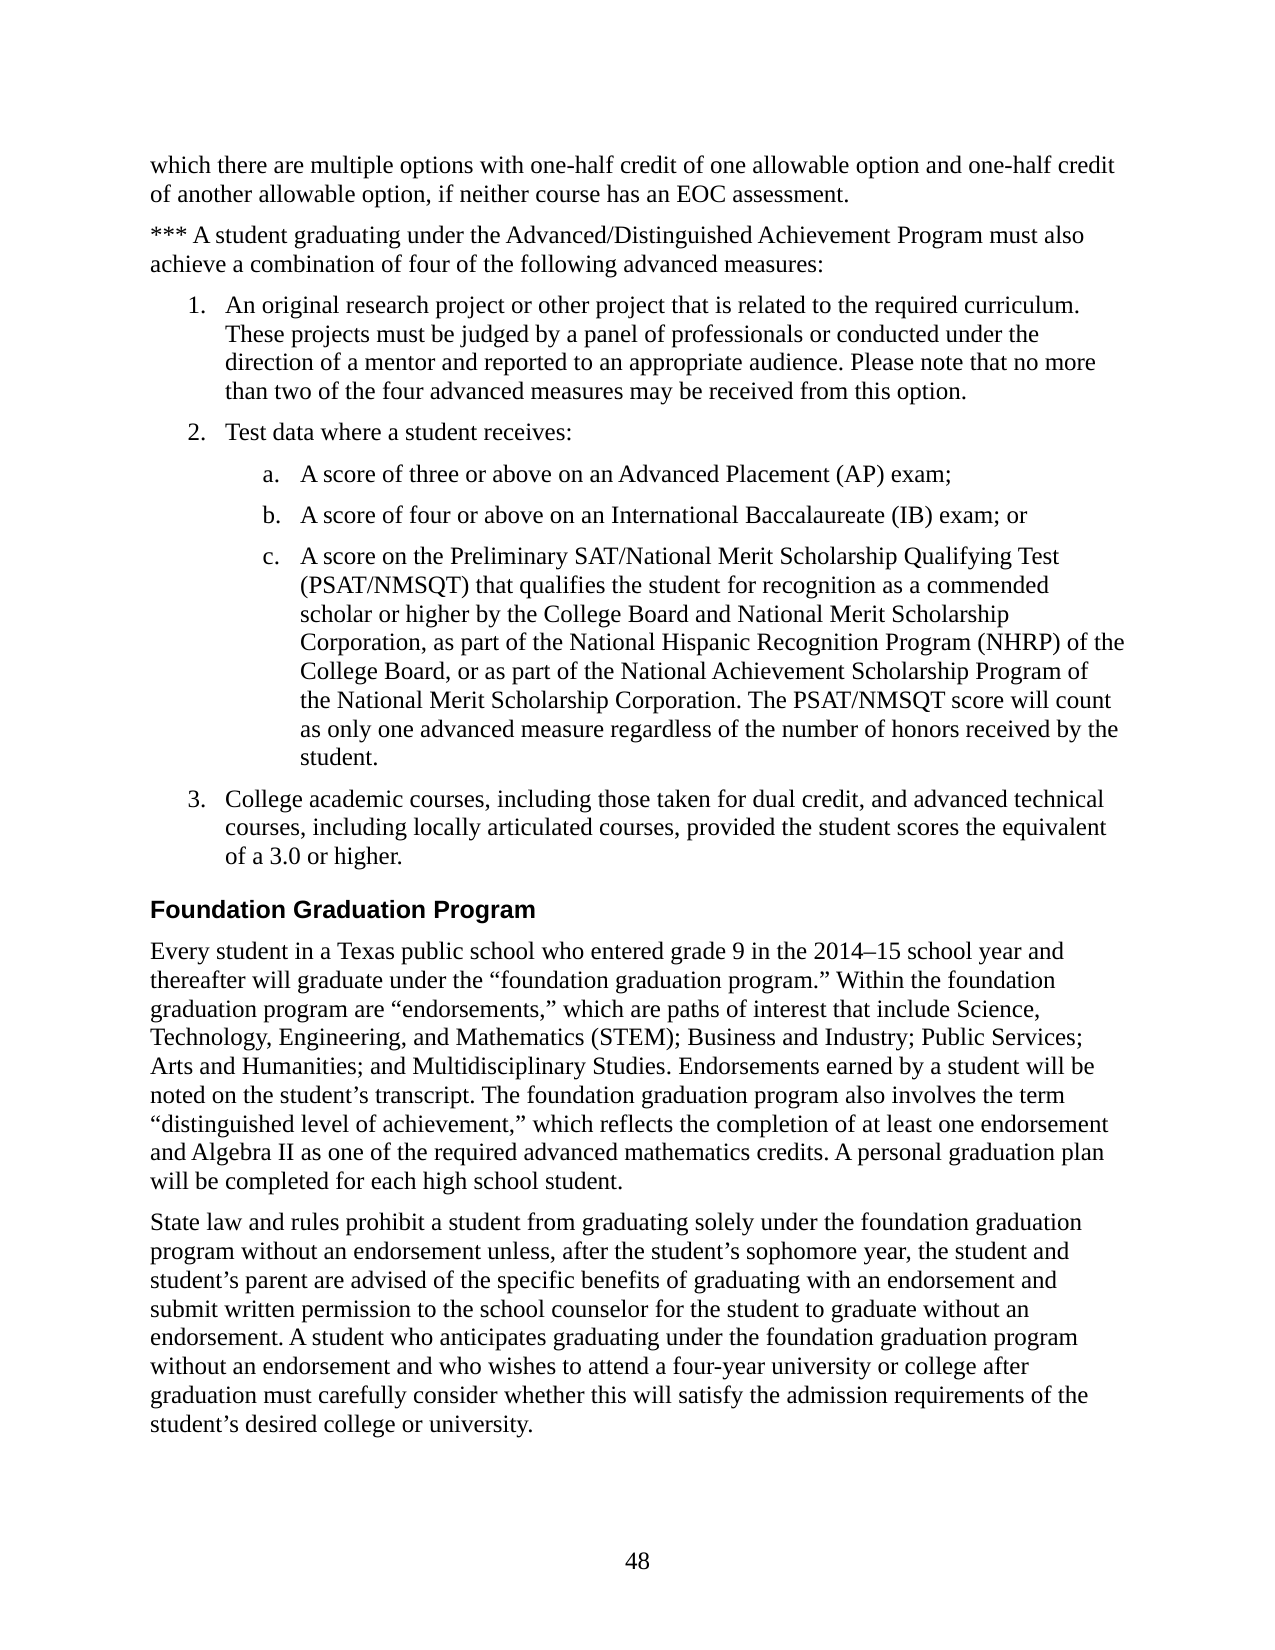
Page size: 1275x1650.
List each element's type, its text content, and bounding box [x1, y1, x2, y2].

list Test data where a student receives: [187, 417, 1125, 446]
text Every student in a Texas public school who entered grade 9 in the 2014–15 school year and thereafter will graduate under the “foundation graduation program.” Within the foundation graduation program are “endorsements,” which are paths of interest that include Science, Technology, Engineering, and Mathematics (STEM); Business and Industry; Public Services; Arts and Humanities; and Multidisciplinary Studies. Endorsements earned by a student will be noted on the student’s transcript. The foundation graduation program also involves the term “distinguished level of achievement,” which reflects the completion of at least one endorsement and Algebra II as one of the required advanced mathematics credits. A personal graduation plan will be completed for each high school student. [150, 936, 1125, 1195]
text *** A student graduating under the Advanced/Distinguished Achievement Program must also achieve a combination of four of the following advanced measures: [150, 220, 1125, 277]
list A score of three or above on an Advanced Placement (AP) exam; [262, 459, 1125, 487]
subtitle Foundation Graduation Program [150, 895, 1125, 924]
list An original research project or other project that is related to the required curriculum. These projects must be judged by a panel of professionals or conducted under the direction of a mentor and reported to an appropriate audience. Please note that no more than two of the four advanced measures may be received from this option. [187, 290, 1125, 405]
list A score on the Preliminary SAT/National Merit Scholarship Qualifying Test (PSAT/NMSQT) that qualifies the student for recognition as a commended scholar or higher by the College Board and National Merit Scholarship Corporation, as part of the National Hispanic Recognition Program (NHRP) of the College Board, or as part of the National Achievement Scholarship Program of the National Merit Scholarship Corporation. The PSAT/NMSQT score will count as only one advanced measure regardless of the number of honors received by the student. [262, 541, 1125, 771]
list College academic courses, including those taken for dual credit, and advanced technical courses, including locally articulated courses, provided the student scores the equivalent of a 3.0 or higher. [187, 784, 1125, 870]
text State law and rules prohibit a student from graduating solely under the foundation graduation program without an endorsement unless, after the student’s sophomore year, the student and student’s parent are advised of the specific benefits of graduating with an endorsement and submit written permission to the school counselor for the student to graduate without an endorsement. A student who anticipates graduating under the foundation graduation program without an endorsement and who wishes to attend a four-year university or college after graduation must carefully consider whether this will satisfy the admission requirements of the student’s desired college or university. [150, 1207, 1125, 1437]
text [150, 150, 1125, 207]
list A score of four or above on an International Baccalaureate (IB) exam; or [262, 500, 1125, 529]
